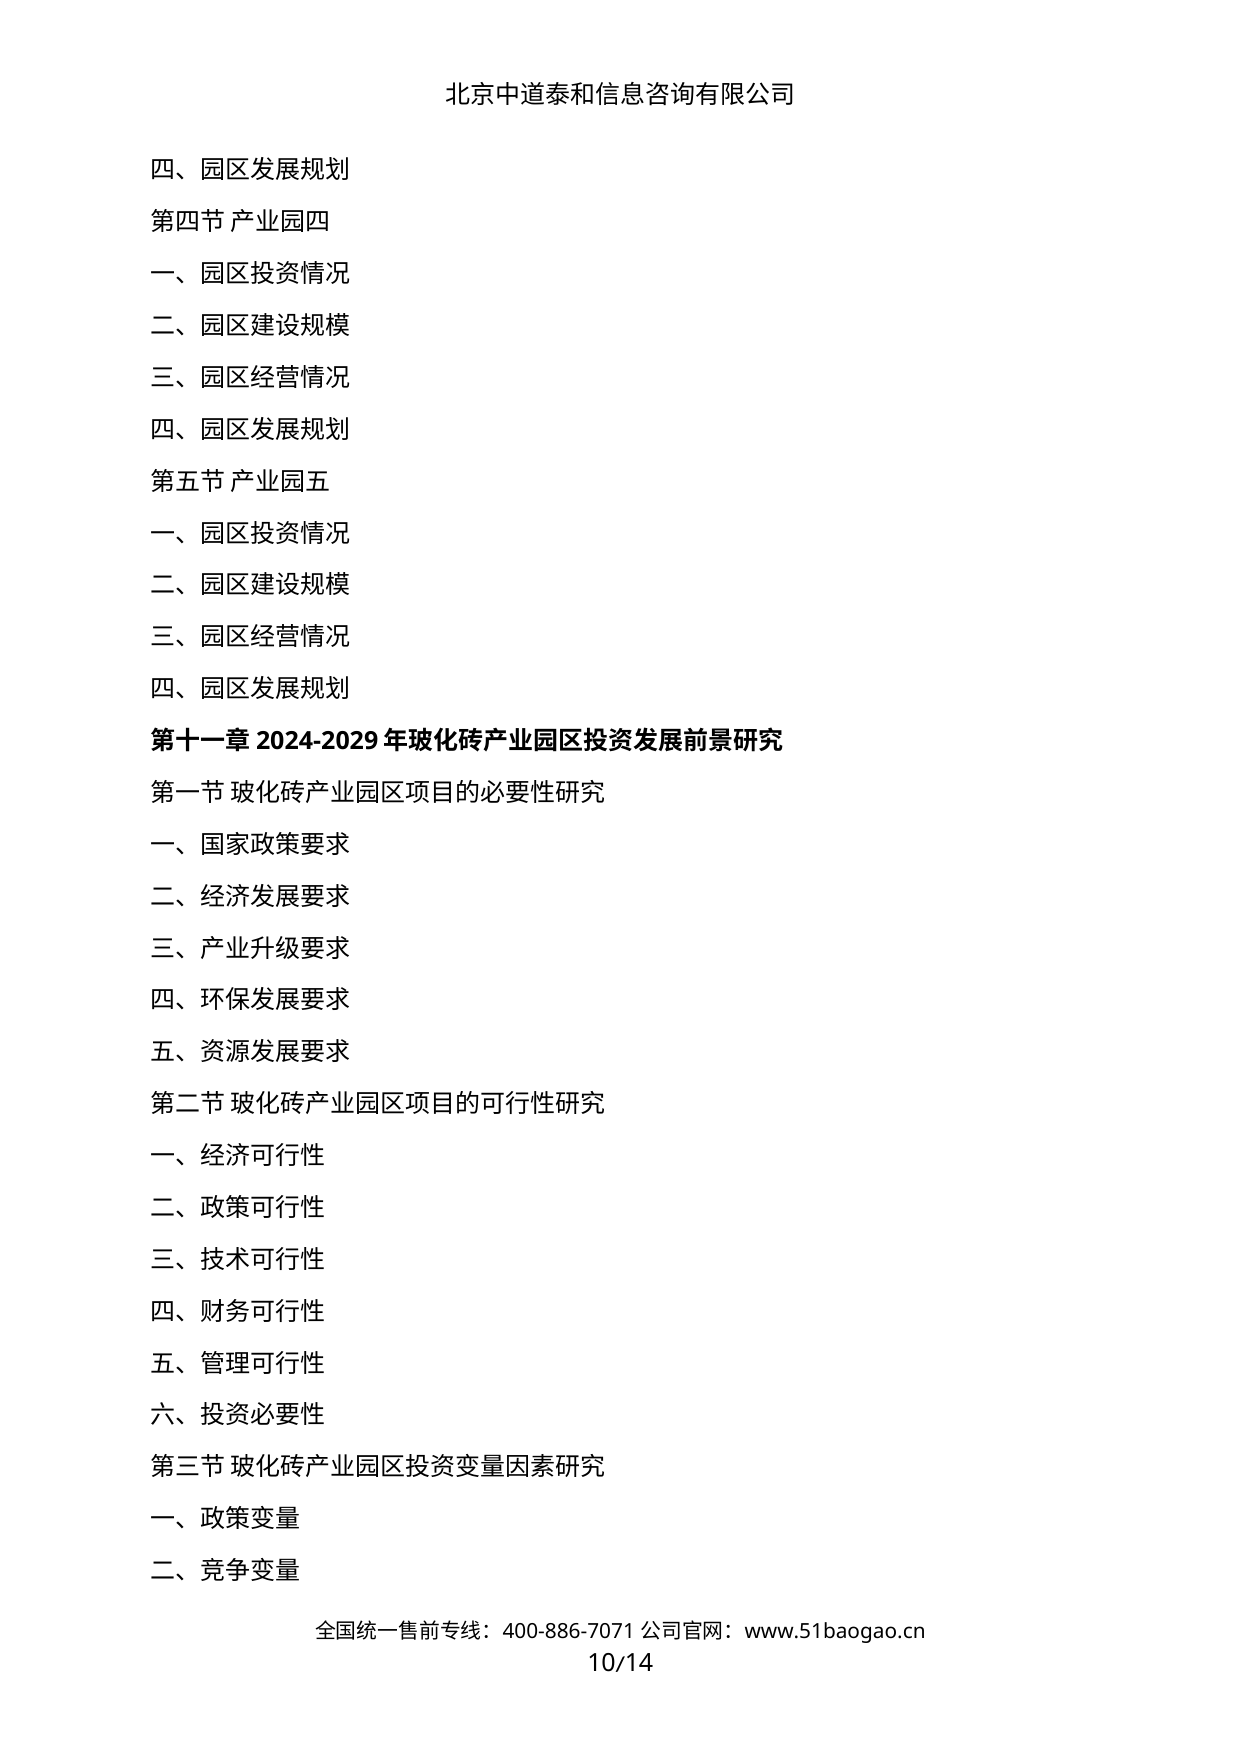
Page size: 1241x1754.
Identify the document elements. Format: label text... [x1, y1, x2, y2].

text 第三节 玻化砖产业园区投资变量因素研究 [150, 1447, 1090, 1483]
text 四、园区发展规划 [150, 150, 1090, 186]
text 第一节 玻化砖产业园区项目的必要性研究 [150, 772, 1090, 809]
text 二、园区建设规模 [150, 306, 1090, 342]
text 一、园区投资情况 [150, 254, 1090, 290]
text 四、财务可行性 [150, 1291, 1090, 1327]
text 二、园区建设规模 [150, 565, 1090, 601]
text 四、园区发展规划 [150, 409, 1090, 446]
text 三、园区经营情况 [150, 617, 1090, 653]
text 六、投资必要性 [150, 1395, 1090, 1431]
text 一、园区投资情况 [150, 513, 1090, 549]
text 一、政策变量 [150, 1499, 1090, 1535]
text 一、国家政策要求 [150, 824, 1090, 861]
text 一、经济可行性 [150, 1136, 1090, 1172]
text 三、园区经营情况 [150, 357, 1090, 394]
text 第二节 玻化砖产业园区项目的可行性研究 [150, 1084, 1090, 1120]
text 五、管理可行性 [150, 1343, 1090, 1379]
text 二、政策可行性 [150, 1187, 1090, 1224]
text 五、资源发展要求 [150, 1032, 1090, 1068]
text 二、竞争变量 [150, 1551, 1090, 1587]
text 第十一章 2024-2029年玻化砖产业园区投资发展前景研究 [150, 721, 1090, 757]
text 三、技术可行性 [150, 1239, 1090, 1276]
text 三、产业升级要求 [150, 928, 1090, 964]
text 四、园区发展规划 [150, 669, 1090, 705]
text 第四节 产业园四 [150, 202, 1090, 238]
text 第五节 产业园五 [150, 461, 1090, 497]
text 二、经济发展要求 [150, 876, 1090, 912]
text 四、环保发展要求 [150, 980, 1090, 1016]
